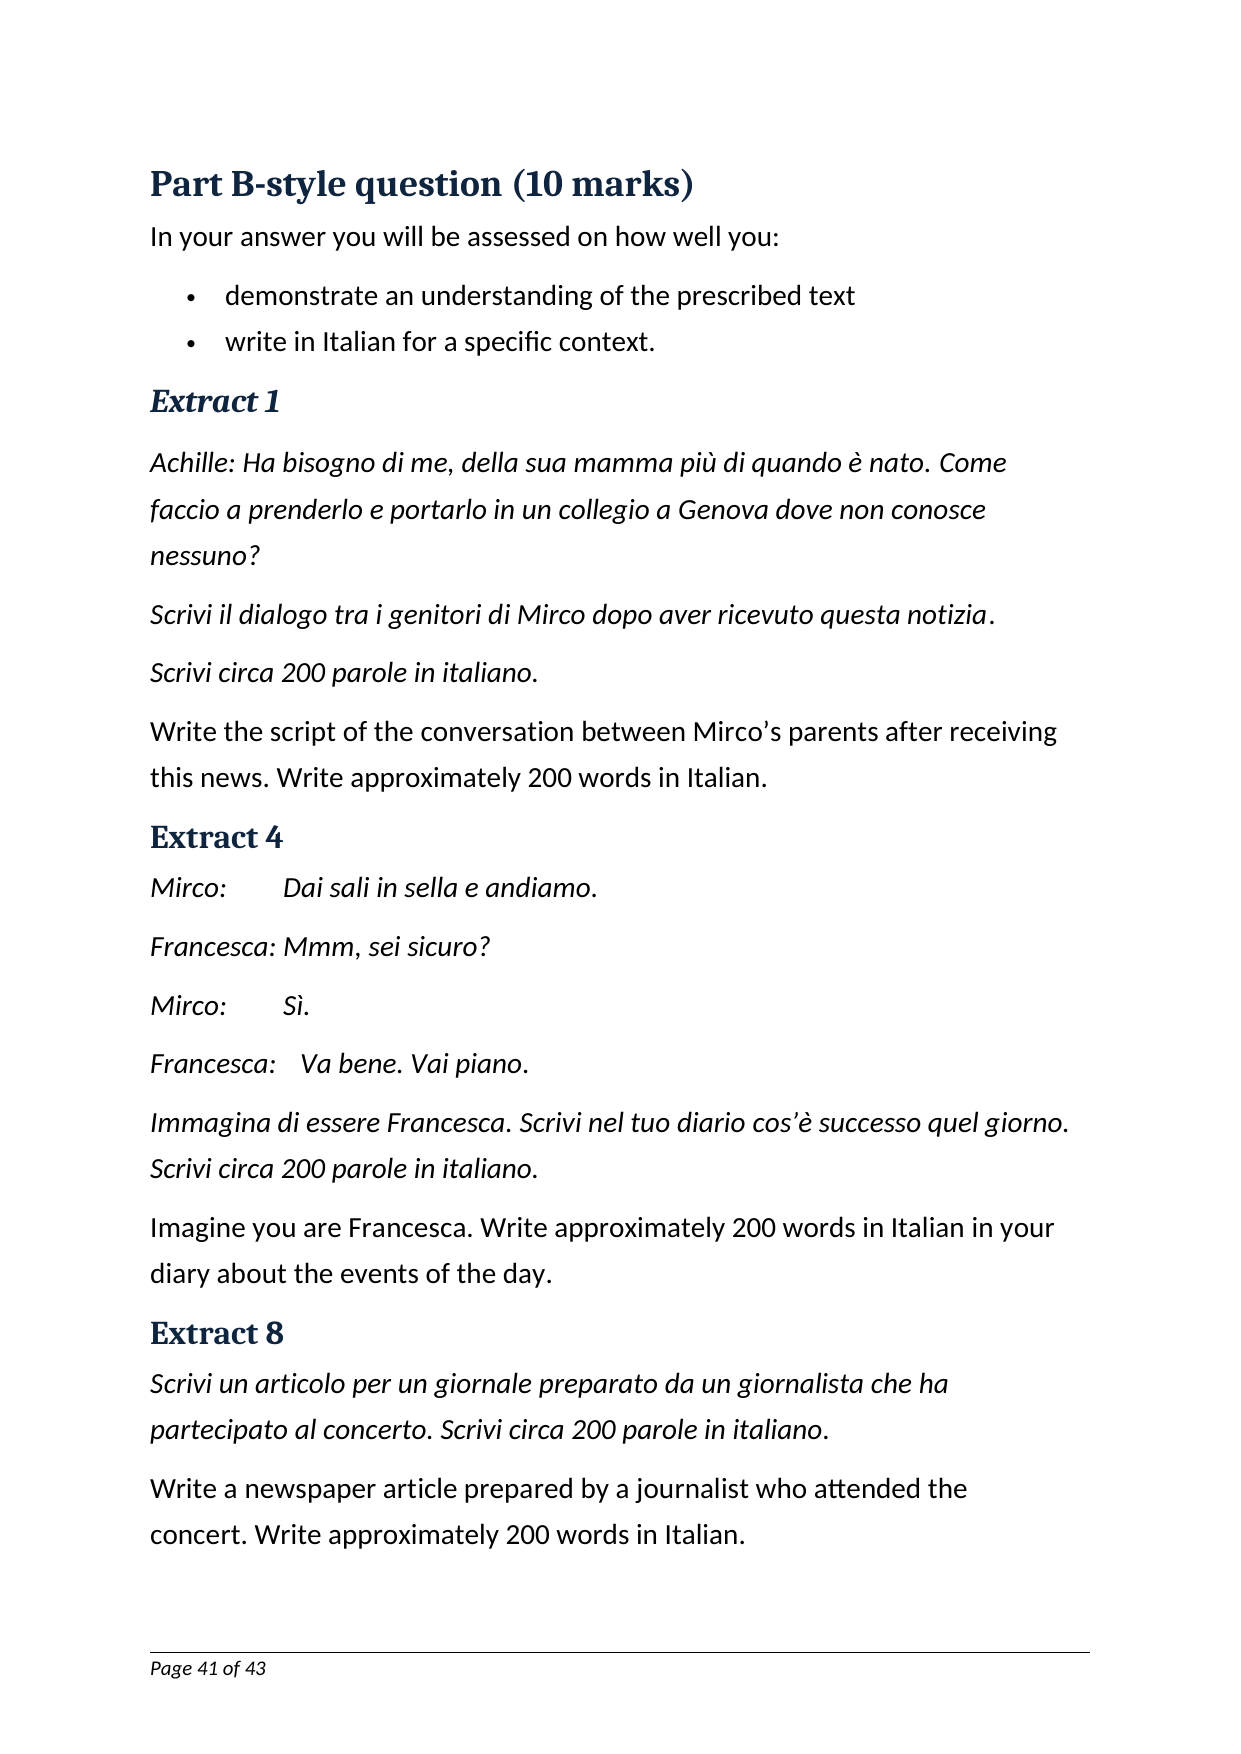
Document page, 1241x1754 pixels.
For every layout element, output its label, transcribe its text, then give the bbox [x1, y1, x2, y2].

text Scrivi il dialogo tra i genitori di Mirco dopo aver ricevuto questa notizia. [150, 596, 1092, 631]
text Francesca: Va bene. Vai piano. [150, 1045, 1090, 1081]
text Scrivi un articolo per un giornale preparato da un giornalista che ha partecipato al concerto. Scrivi circa 200 parole in italiano. [150, 1365, 1026, 1447]
subtitle Part B-style question (10 marks) [150, 162, 1090, 206]
subtitle Extract 8 [150, 1314, 1090, 1352]
text Mirco: Sì. [150, 987, 1092, 1022]
text In your answer you will be assessed on how well you: [150, 218, 1090, 254]
subtitle Extract 4 [150, 818, 1090, 857]
text Write a newspaper article prepared by a journalist who attended the concert. Write approximately 200 words in Italian. [150, 1470, 1026, 1552]
text Achille: Ha bisogno di me, della sua mamma più di quando è nato. Come faccio a prenderlo e portarlo in un collegio a Genova dove non conosce nessuno? [150, 444, 1062, 573]
text Write the script of the conversation between Mirco’s parents after receiving this news. Write approximately 200 words in Italian. [150, 713, 1090, 795]
list write in Italian for a specific context. [187, 323, 1090, 359]
list demonstrate an understanding of the prescribed text [187, 277, 1090, 313]
text Imagine you are Francesca. Write approximately 200 words in Italian in your diary about the events of the day. [150, 1209, 1090, 1291]
text Scrivi circa 200 parole in italiano. [150, 654, 1092, 690]
text Immagina di essere Francesca. Scrivi nel tuo diario cos’è successo quel giorno. Scrivi circa 200 parole in italiano. [150, 1104, 1090, 1186]
text Francesca: Mmm, sei sicuro? [150, 928, 1092, 963]
text Mirco: Dai sali in sella e andiamo. [150, 869, 1092, 905]
text Extract 1 [150, 382, 1090, 421]
